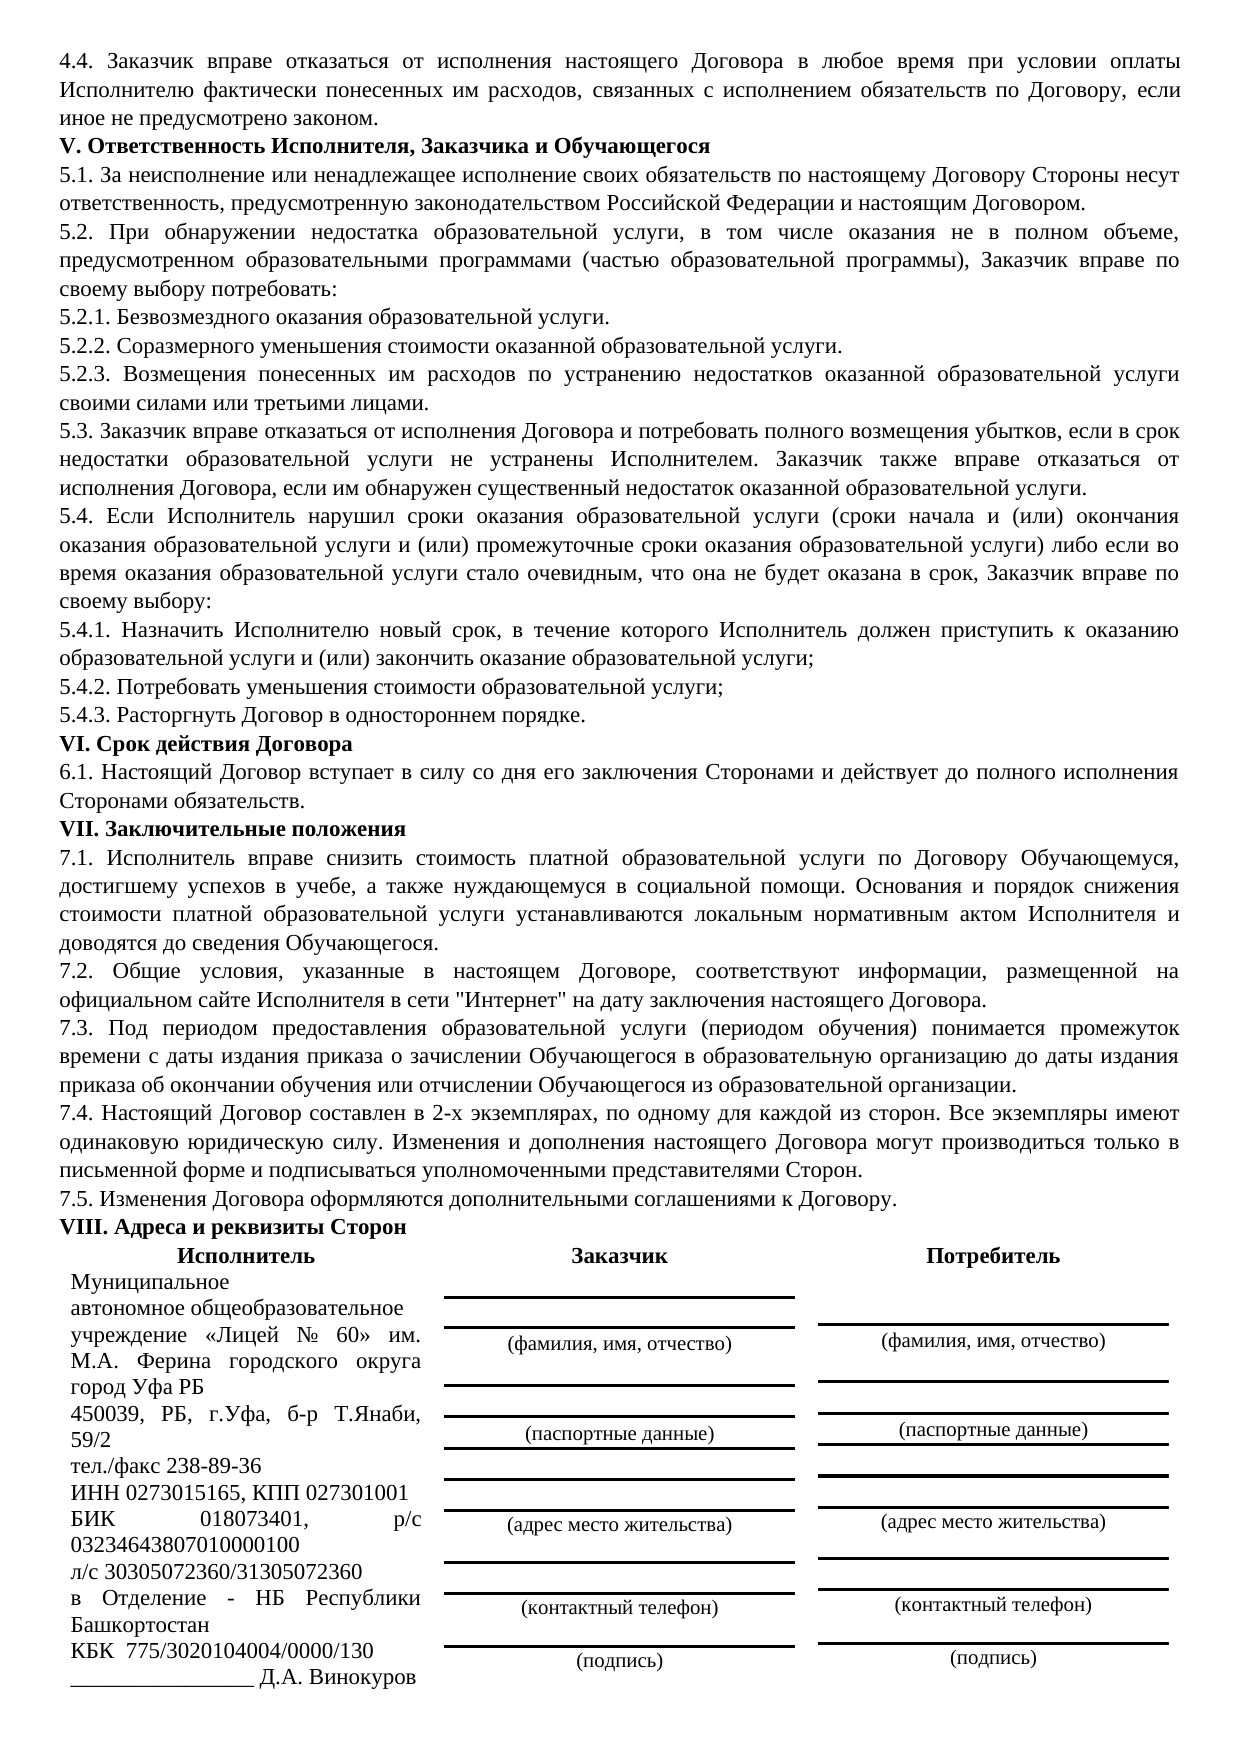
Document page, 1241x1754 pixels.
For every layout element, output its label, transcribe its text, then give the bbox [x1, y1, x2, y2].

text 7.1. Исполнитель вправе снизить стоимость платной образовательной услуги по Договору Обучающемуся, достигшему успехов в учебе, а также нуждающемуся в социальной помощи. Основания и порядок снижения стоимости платной образовательной услуги устанавливаются локальным нормативным актом Исполнителя и доводятся до сведения Обучающегося. [59, 843, 1181, 955]
text 5.2.2. Соразмерного уменьшения стоимости оказанной образовательной услуги. [59, 332, 1181, 358]
text 5.2. При обнаружении недостатка образовательной услуги, в том числе оказания не в полном объеме, предусмотренном образовательными программами (частью образовательной программы), Заказчик вправе по своему выбору потребовать: [59, 218, 1181, 301]
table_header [433, 1242, 806, 1695]
text 5.4.2. Потребовать уменьшения стоимости образовательной услуги; [59, 673, 1181, 699]
text VII. Заключительные положения [59, 815, 1181, 841]
text V. Ответственность Исполнителя, Заказчика и Обучающегося [59, 133, 1181, 159]
text 5.1. За неисполнение или ненадлежащее исполнение своих обязательств по настоящему Договору Стороны несут ответственность, предусмотренную законодательством Российской Федерации и настоящим Договором. [59, 161, 1181, 216]
text 7.5. Изменения Договора оформляются дополнительными соглашениями к Договору. [59, 1185, 1181, 1211]
text 7.3. Под периодом предоставления образовательной услуги (периодом обучения) понимается промежуток времени с даты издания приказа о зачислении Обучающегося в образовательную организацию до даты издания приказа об окончании обучения или отчислении Обучающегося из образовательной организации. [59, 1014, 1181, 1097]
text 7.4. Настоящий Договор составлен в 2-х экземплярах, по одному для каждой из сторон. Все экземпляры имеют одинаковую юридическую силу. Изменения и дополнения настоящего Договора могут производиться только в письменной форме и подписываться уполномоченными представителями Сторон. [59, 1099, 1181, 1183]
text 7.2. Общие условия, указанные в настоящем Договоре, соответствуют информации, размещенной на официальном сайте Исполнителя в сети "Интернет" на дату заключения настоящего Договора. [59, 957, 1181, 1012]
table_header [806, 1242, 1180, 1695]
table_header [59, 1242, 433, 1695]
text 5.2.3. Возмещения понесенных им расходов по устранению недостатков оказанной образовательной услуги своими силами или третьими лицами. [59, 360, 1181, 415]
text 5.2.1. Безвозмездного оказания образовательной услуги. [59, 303, 1181, 329]
text 5.4. Если Исполнитель нарушил сроки оказания образовательной услуги (сроки начала и (или) окончания оказания образовательной услуги и (или) промежуточные сроки оказания образовательной услуги) либо если во время оказания образовательной услуги стало очевидным, что она не будет оказана в срок, Заказчик вправе по своему выбору: [59, 502, 1181, 614]
text 5.4.3. Расторгнуть Договор в одностороннем порядке. [59, 701, 1181, 728]
text 6.1. Настоящий Договор вступает в силу со дня его заключения Сторонами и действует до полного исполнения Сторонами обязательств. [59, 758, 1181, 813]
text VIII. Адреса и реквизиты Сторон [59, 1213, 1181, 1239]
text 4.4. Заказчик вправе отказаться от исполнения настоящего Договора в любое время при условии оплаты Исполнителю фактически понесенных им расходов, связанных с исполнением обязательств по Договору, если иное не предусмотрено законом. [59, 47, 1181, 131]
text 5.3. Заказчик вправе отказаться от исполнения Договора и потребовать полного возмещения убытков, если в срок недостатки образовательной услуги не устранены Исполнителем. Заказчик также вправе отказаться от исполнения Договора, если им обнаружен существенный недостаток оказанной образовательной услуги. [59, 417, 1181, 500]
text 5.4.1. Назначить Исполнителю новый срок, в течение которого Исполнитель должен приступить к оказанию образовательной услуги и (или) закончить оказание образовательной услуги; [59, 616, 1181, 671]
text VI. Срок действия Договора [59, 730, 1181, 756]
